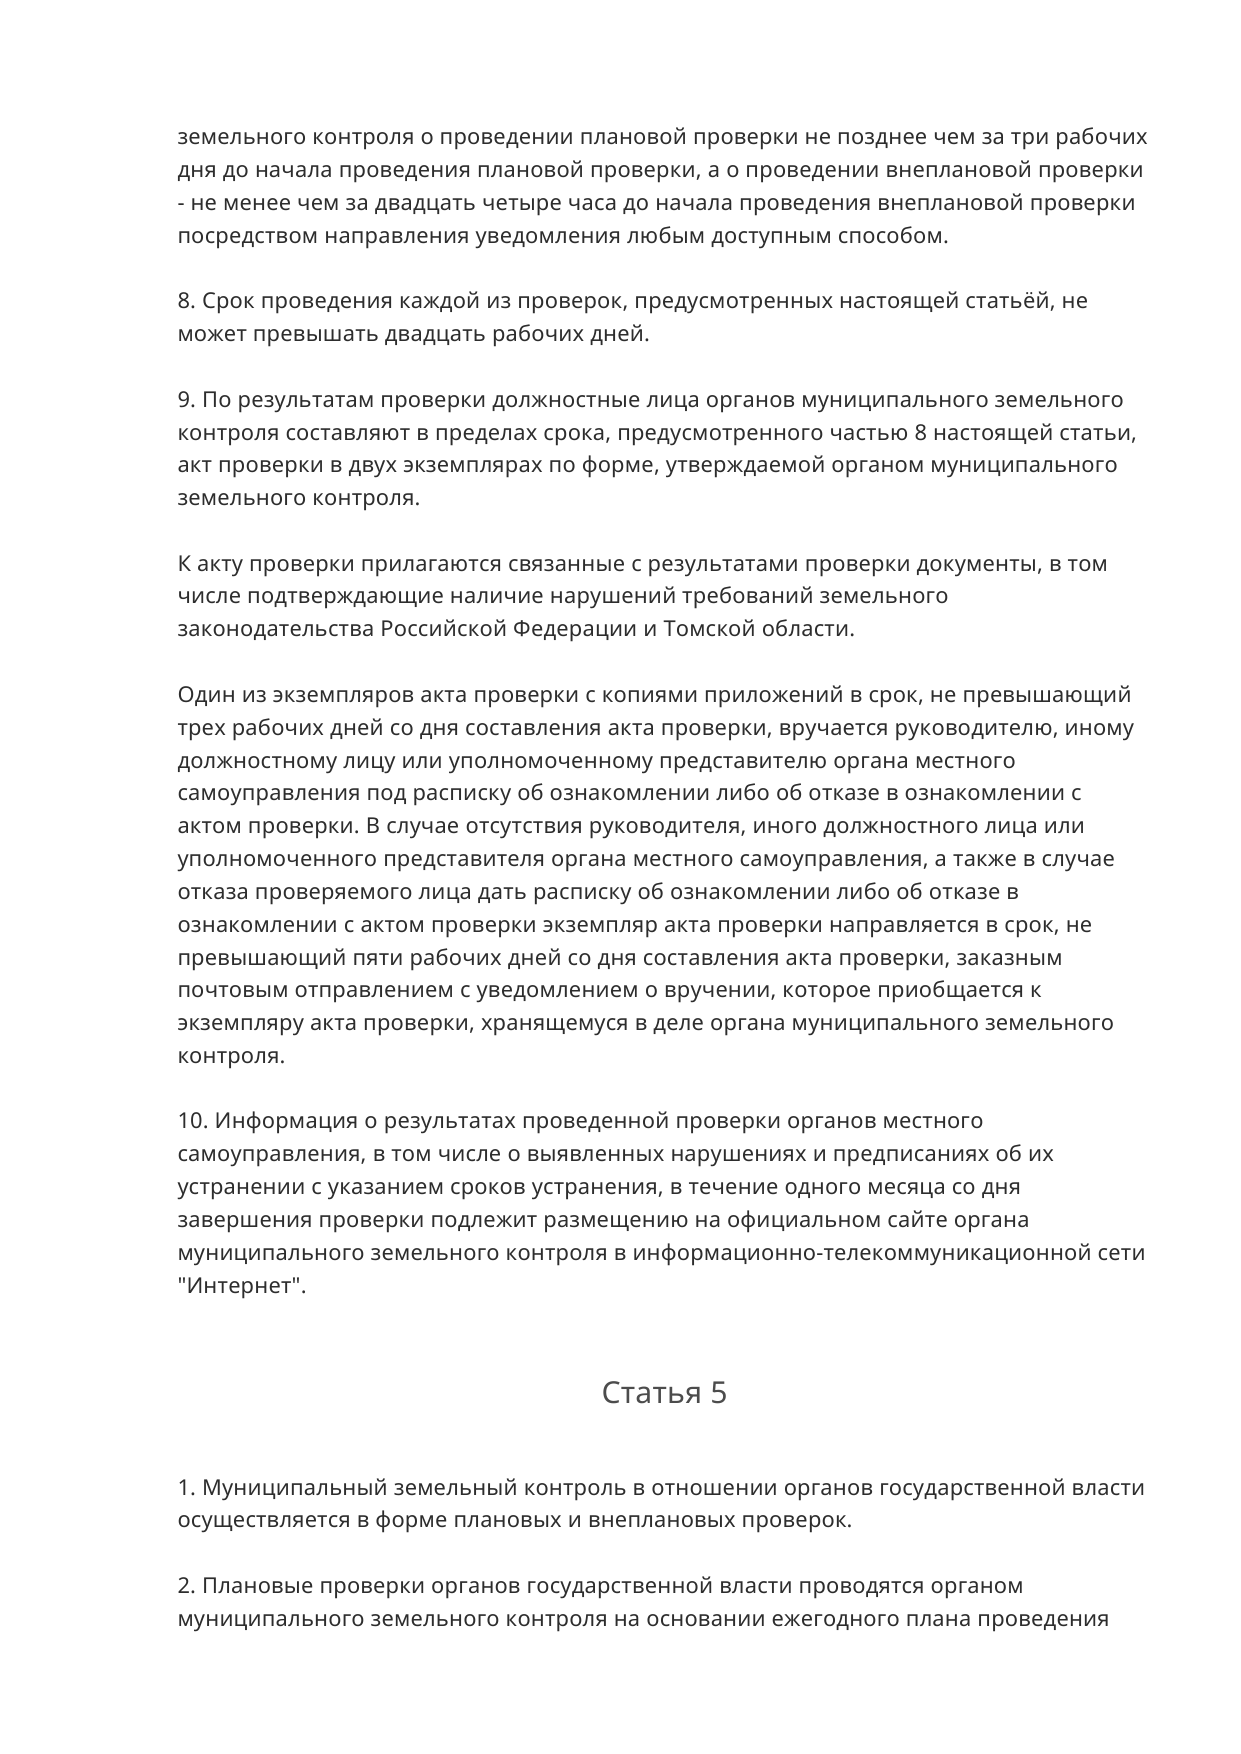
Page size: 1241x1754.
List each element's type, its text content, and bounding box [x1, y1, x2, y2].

text Статья 5 [177, 1371, 1152, 1412]
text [177, 1436, 1152, 1633]
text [177, 118, 1152, 1332]
